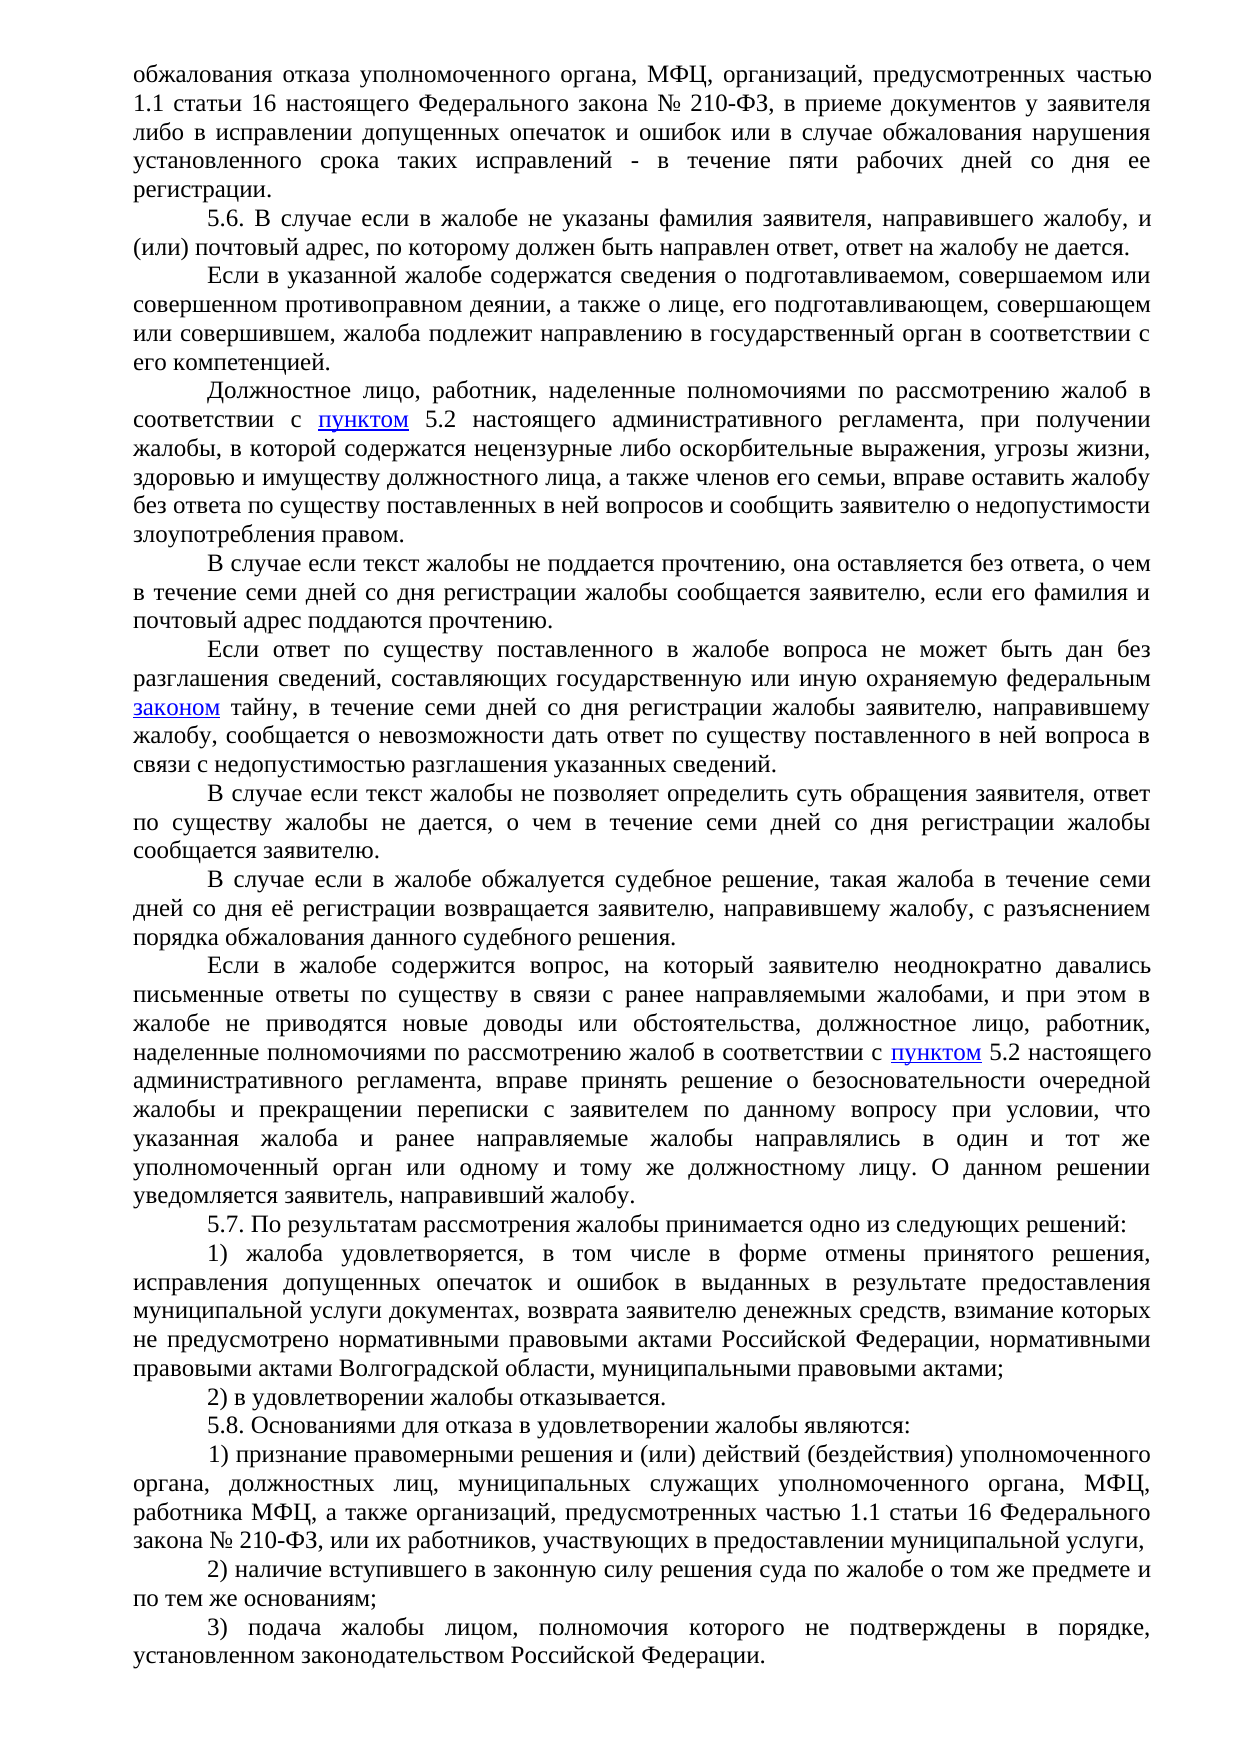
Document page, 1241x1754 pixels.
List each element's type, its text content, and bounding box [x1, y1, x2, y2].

text 5.8. Основаниями для отказа в удовлетворении жалобы являются: [133, 1410, 1152, 1439]
text В случае если текст жалобы не поддается прочтению, она оставляется без ответа, о чем в течение семи дней со дня регистрации жалобы сообщается заявителю, если его фамилия и почтовый адрес поддаются прочтению. [133, 548, 1152, 634]
text 2) наличие вступившего в законную силу решения суда по жалобе о том же предмете и по тем же основаниям; [133, 1554, 1152, 1612]
text Если в жалобе содержится вопрос, на который заявителю неоднократно давались письменные ответы по существу в связи с ранее направляемыми жалобами, и при этом в жалобе не приводятся новые доводы или обстоятельства, должностное лицо, работник, наделенные полномочиями по рассмотрению жалоб в соответствии с пунктом 5.2 настоящего административного регламента, вправе принять решение о безосновательности очередной жалобы и прекращении переписки с заявителем по данному вопросу при условии, что указанная жалоба и ранее направляемые жалобы направлялись в один и тот же уполномоченный орган или одному и тому же должностному лицу. О данном решении уведомляется заявитель, направивший жалобу. [133, 950, 1152, 1209]
text В случае если текст жалобы не позволяет определить суть обращения заявителя, ответ по существу жалобы не дается, о чем в течение семи дней со дня регистрации жалобы сообщается заявителю. [133, 778, 1152, 864]
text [133, 59, 1152, 203]
text 1) жалоба удовлетворяется, в том числе в форме отмены принятого решения, исправления допущенных опечаток и ошибок в выданных в результате предоставления муниципальной услуги документах, возврата заявителю денежных средств, взимание которых не предусмотрено нормативными правовыми актами Российской Федерации, нормативными правовыми актами Волгоградской области, муниципальными правовыми актами; [133, 1238, 1152, 1382]
text 5.6. В случае если в жалобе не указаны фамилия заявителя, направившего жалобу, и (или) почтовый адрес, по которому должен быть направлен ответ, ответ на жалобу не дается. [133, 203, 1153, 260]
text Если в указанной жалобе содержатся сведения о подготавливаемом, совершаемом или совершенном противоправном деянии, а также о лице, его подготавливающем, совершающем или совершившем, жалоба подлежит направлению в государственный орган в соответствии с его компетенцией. [133, 260, 1152, 375]
text 1) признание правомерными решения и (или) действий (бездействия) уполномоченного органа, должностных лиц, муниципальных служащих уполномоченного органа, МФЦ, работника МФЦ, а также организаций, предусмотренных частью 1.1 статьи 16 Федерального закона № 210-ФЗ, или их работников, участвующих в предоставлении муниципальной услуги, [133, 1439, 1152, 1554]
text В случае если в жалобе обжалуется судебное решение, такая жалоба в течение семи дней со дня её регистрации возвращается заявителю, направившему жалобу, с разъяснением порядка обжалования данного судебного решения. [133, 864, 1152, 950]
text 5.7. По результатам рассмотрения жалобы принимается одно из следующих решений: [133, 1209, 1153, 1238]
text 2) в удовлетворении жалобы отказывается. [133, 1382, 1152, 1410]
text Если ответ по существу поставленного в жалобе вопроса не может быть дан без разглашения сведений, составляющих государственную или иную охраняемую федеральным законом тайну, в течение семи дней со дня регистрации жалобы заявителю, направившему жалобу, сообщается о невозможности дать ответ по существу поставленного в ней вопроса в связи с недопустимостью разглашения указанных сведений. [133, 634, 1152, 778]
text 3) подача жалобы лицом, полномочия которого не подтверждены в порядке, установленном законодательством Российской Федерации. [133, 1612, 1152, 1669]
text Должностное лицо, работник, наделенные полномочиями по рассмотрению жалоб в соответствии с пунктом 5.2 настоящего административного регламента, при получении жалобы, в которой содержатся нецензурные либо оскорбительные выражения, угрозы жизни, здоровью и имуществу должностного лица, а также членов его семьи, вправе оставить жалобу без ответа по существу поставленных в ней вопросов и сообщить заявителю о недопустимости злоупотребления правом. [133, 375, 1152, 548]
